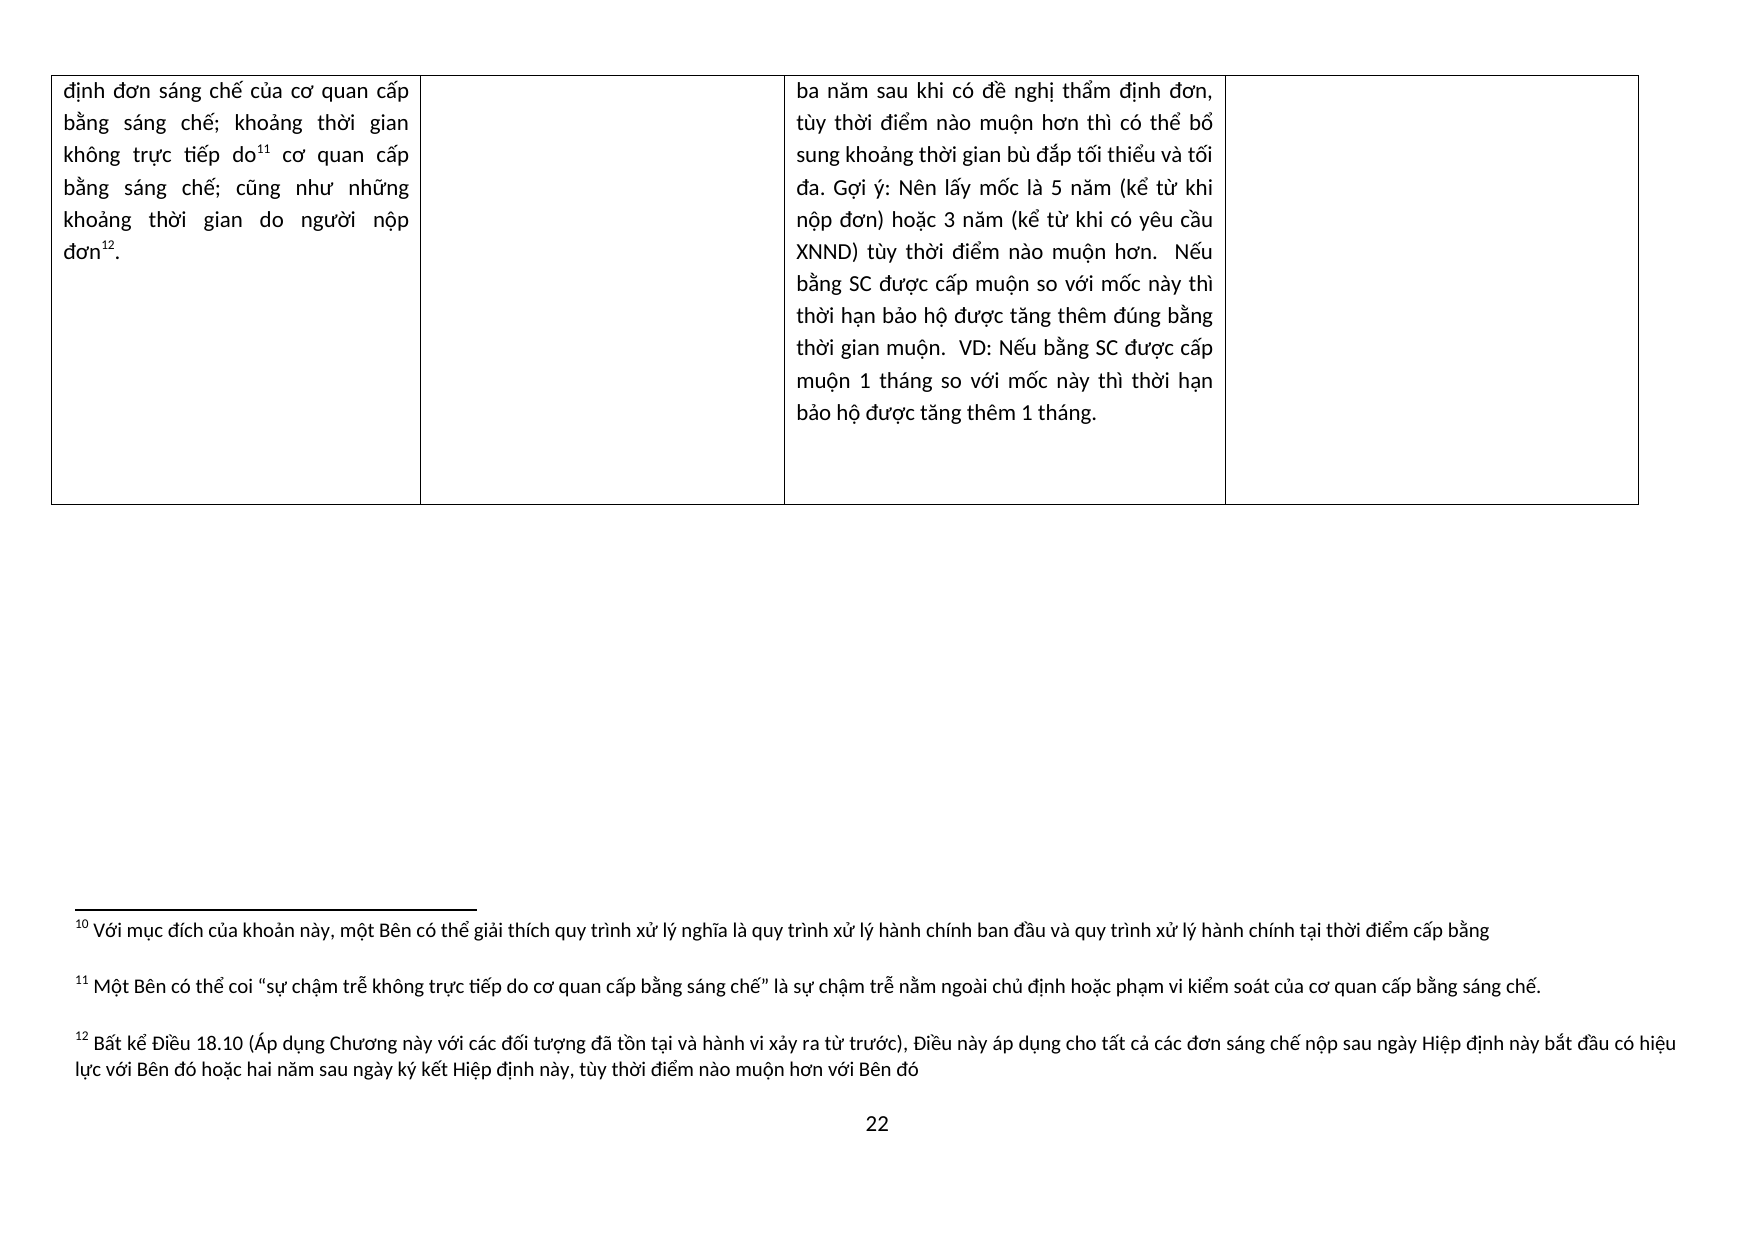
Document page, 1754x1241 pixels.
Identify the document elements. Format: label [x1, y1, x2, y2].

table_cell [421, 76, 784, 504]
table_cell [785, 76, 1225, 504]
table_cell [52, 76, 420, 504]
table_cell [1226, 76, 1638, 504]
